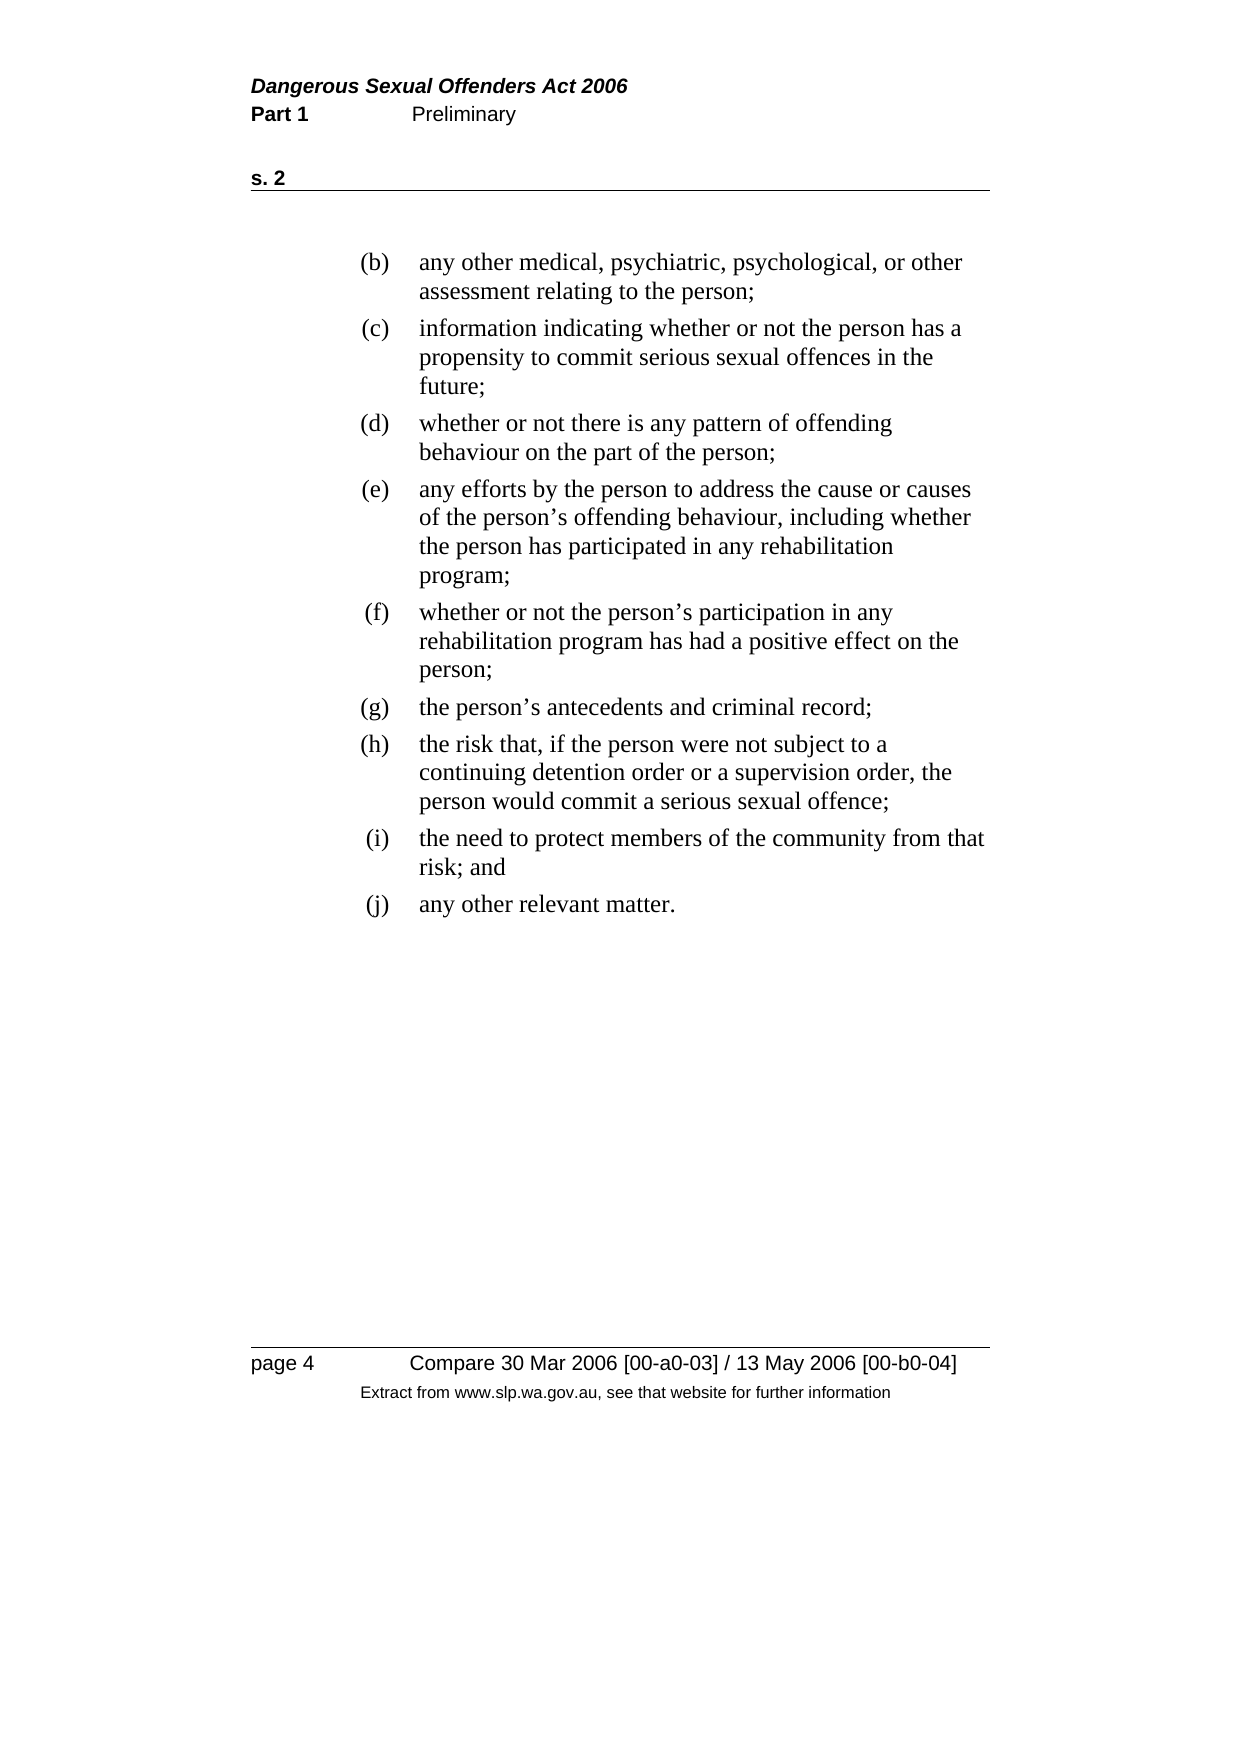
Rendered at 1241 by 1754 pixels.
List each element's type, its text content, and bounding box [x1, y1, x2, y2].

text (b) any other medical, psychiatric, psychological, or other assessment relating to the person; [251, 247, 990, 305]
text (g) the person’s antecedents and criminal record; [251, 692, 990, 720]
text (h) the risk that, if the person were not subject to a continuing detention order or a supervision order, the person would commit a serious sexual offence; [251, 729, 990, 815]
text (f) whether or not the person’s participation in any rehabilitation program has had a positive effect on the person; [251, 597, 990, 683]
text (d) whether or not there is any pattern of offending behaviour on the part of the person; [251, 408, 990, 465]
text (e) any efforts by the person to address the cause or causes of the person’s offending behaviour, including whether the person has participated in any rehabilitation program; [251, 474, 990, 589]
text (i) the need to protect members of the community from that risk; and [251, 823, 990, 881]
text (j) any other relevant matter. [251, 889, 990, 918]
text (c) information indicating whether or not the person has a propensity to commit serious sexual offences in the future; [251, 313, 990, 399]
